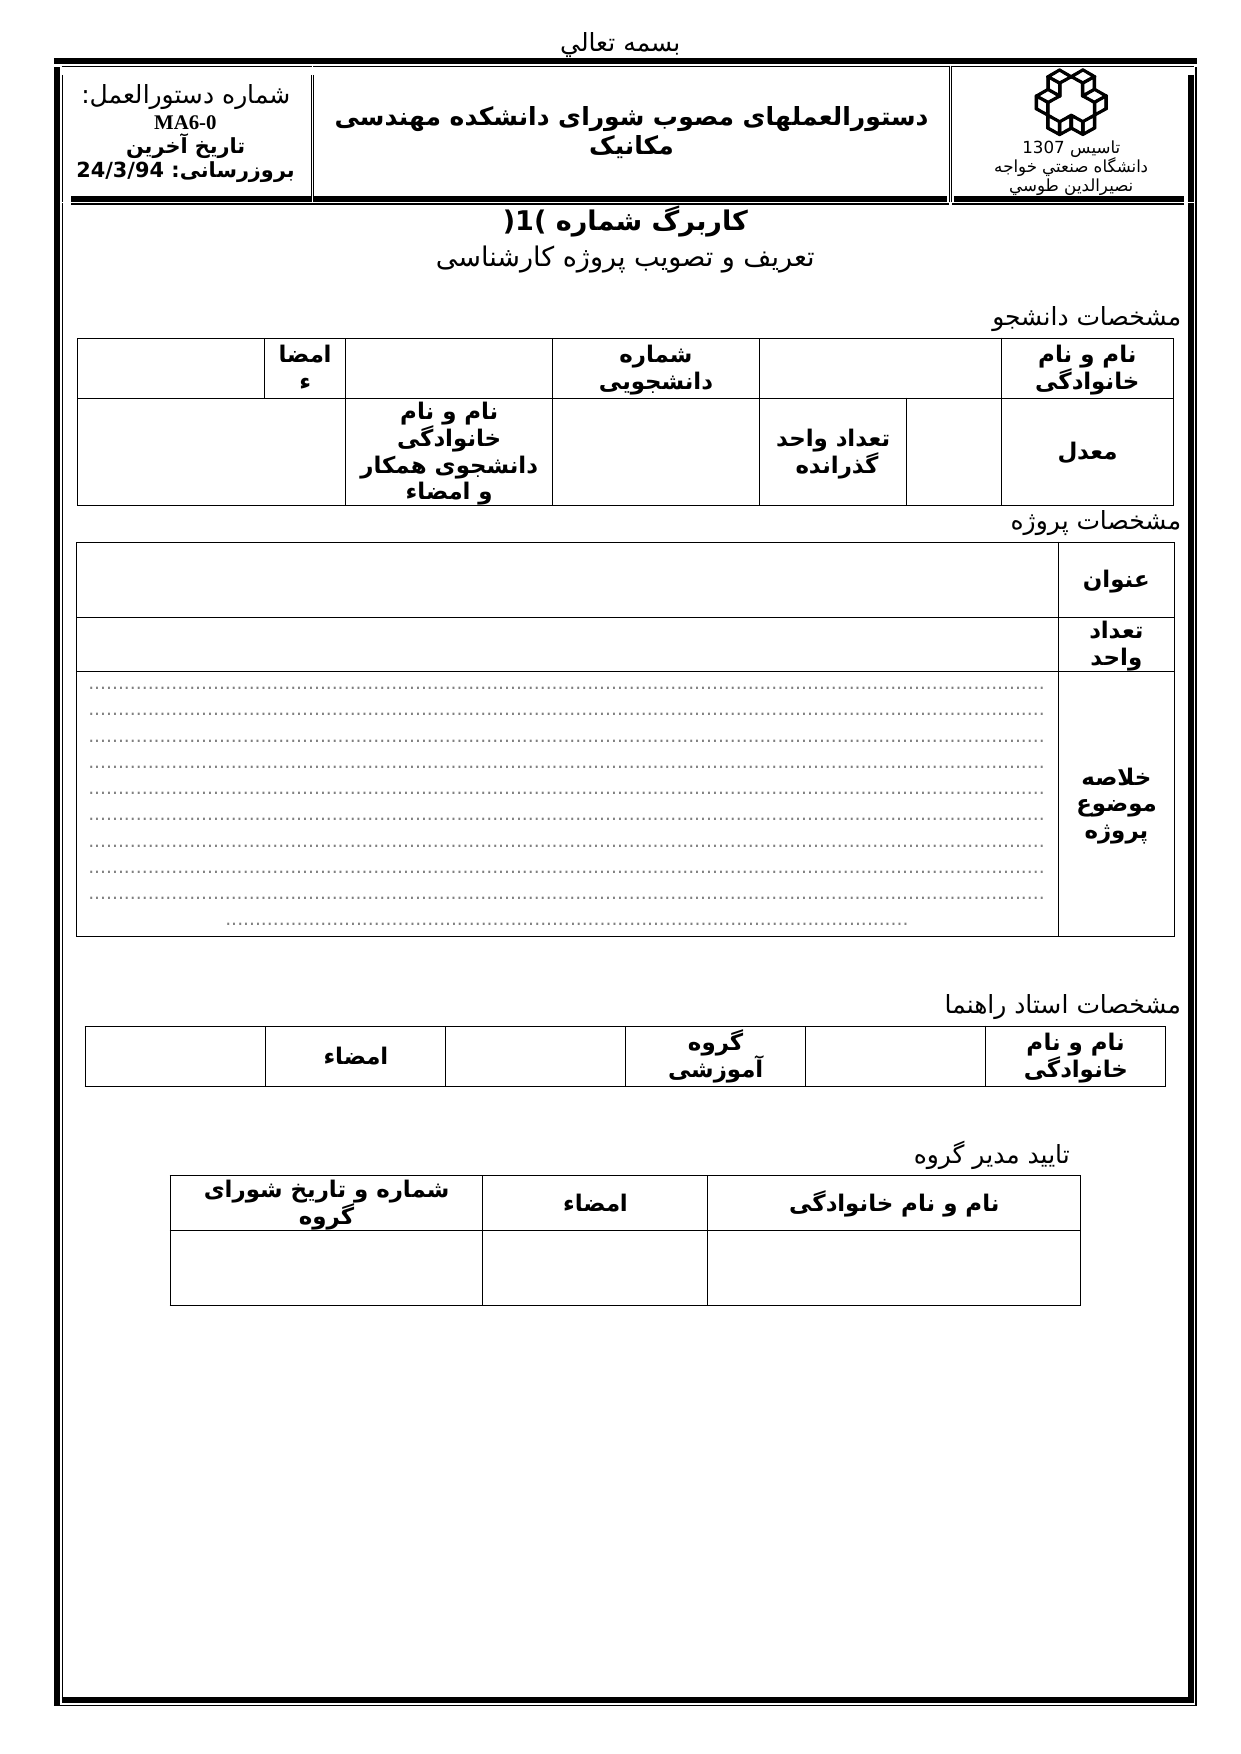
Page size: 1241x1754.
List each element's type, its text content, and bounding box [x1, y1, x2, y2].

table_header شماره دستورالعمل: MA6-0 تاریخ آخرین بروزرسانی: 24/3/94 [59, 64, 313, 196]
table_header دستورالعملهای مصوب شورای دانشکده مهندسی مکانیک [313, 67, 949, 196]
table_cell کاربرگ شماره )1( تعریف و تصویب پروژه کارشناسی مشخصات دانشجو مشخصات پروژه مشخصات استاد راهنما تایید مدیر گروه [60, 196, 1192, 1697]
table_header تاسيس 1307 دانشگاه صنعتي خواجه نصيرالدين طوسي [952, 67, 1192, 196]
text بسمه تعالي [30, 28, 1210, 58]
